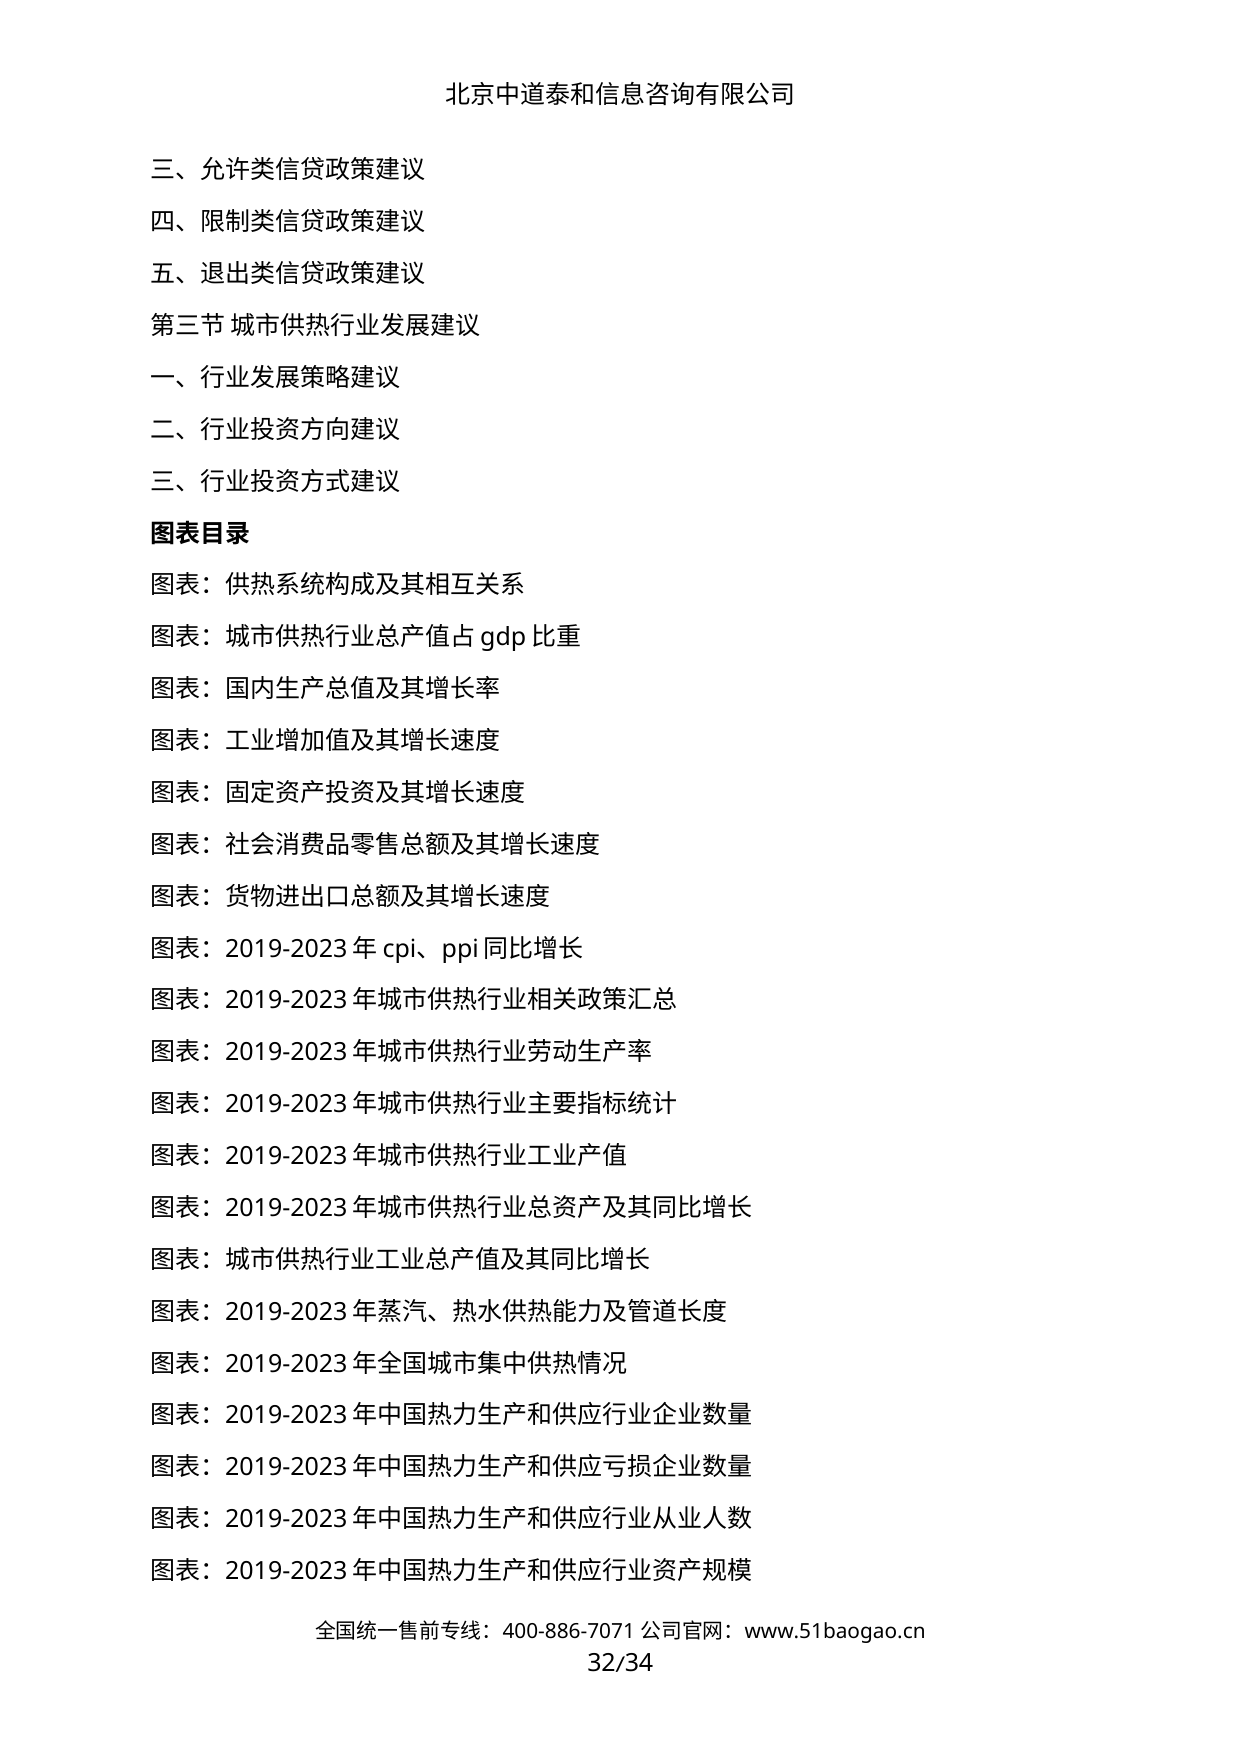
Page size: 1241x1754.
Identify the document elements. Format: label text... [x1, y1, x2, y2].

text 图表：2019-2023年城市供热行业工业产值 [150, 1136, 1090, 1172]
text 二、行业投资方向建议 [150, 409, 1090, 446]
text 图表：2019-2023年蒸汽、热水供热能力及管道长度 [150, 1291, 1090, 1327]
text 图表：社会消费品零售总额及其增长速度 [150, 824, 1090, 861]
text 三、允许类信贷政策建议 [150, 150, 1090, 186]
text 图表：2019-2023年中国热力生产和供应行业企业数量 [150, 1395, 1090, 1431]
text 四、限制类信贷政策建议 [150, 202, 1090, 238]
text 图表：2019-2023年中国热力生产和供应行业从业人数 [150, 1499, 1090, 1535]
text 图表：国内生产总值及其增长率 [150, 669, 1090, 705]
text 图表：2019-2023年城市供热行业总资产及其同比增长 [150, 1187, 1090, 1224]
text 图表：固定资产投资及其增长速度 [150, 772, 1090, 809]
text 图表：2019-2023年全国城市集中供热情况 [150, 1343, 1090, 1379]
text 图表：2019-2023年城市供热行业主要指标统计 [150, 1084, 1090, 1120]
text 图表：供热系统构成及其相互关系 [150, 565, 1090, 601]
text 图表：2019-2023年城市供热行业劳动生产率 [150, 1032, 1090, 1068]
text 图表：2019-2023年城市供热行业相关政策汇总 [150, 980, 1090, 1016]
text 三、行业投资方式建议 [150, 461, 1090, 497]
text 图表：城市供热行业总产值占gdp比重 [150, 617, 1090, 653]
text 图表：2019-2023年中国热力生产和供应亏损企业数量 [150, 1447, 1090, 1483]
text 五、退出类信贷政策建议 [150, 254, 1090, 290]
text 图表：2019-2023年cpi、ppi同比增长 [150, 928, 1090, 964]
text 第三节 城市供热行业发展建议 [150, 306, 1090, 342]
text 图表：工业增加值及其增长速度 [150, 721, 1090, 757]
text 一、行业发展策略建议 [150, 357, 1090, 394]
text 图表：2019-2023年中国热力生产和供应行业资产规模 [150, 1551, 1090, 1587]
text 图表目录 [150, 513, 1090, 549]
text 图表：城市供热行业工业总产值及其同比增长 [150, 1239, 1090, 1276]
text 图表：货物进出口总额及其增长速度 [150, 876, 1090, 912]
